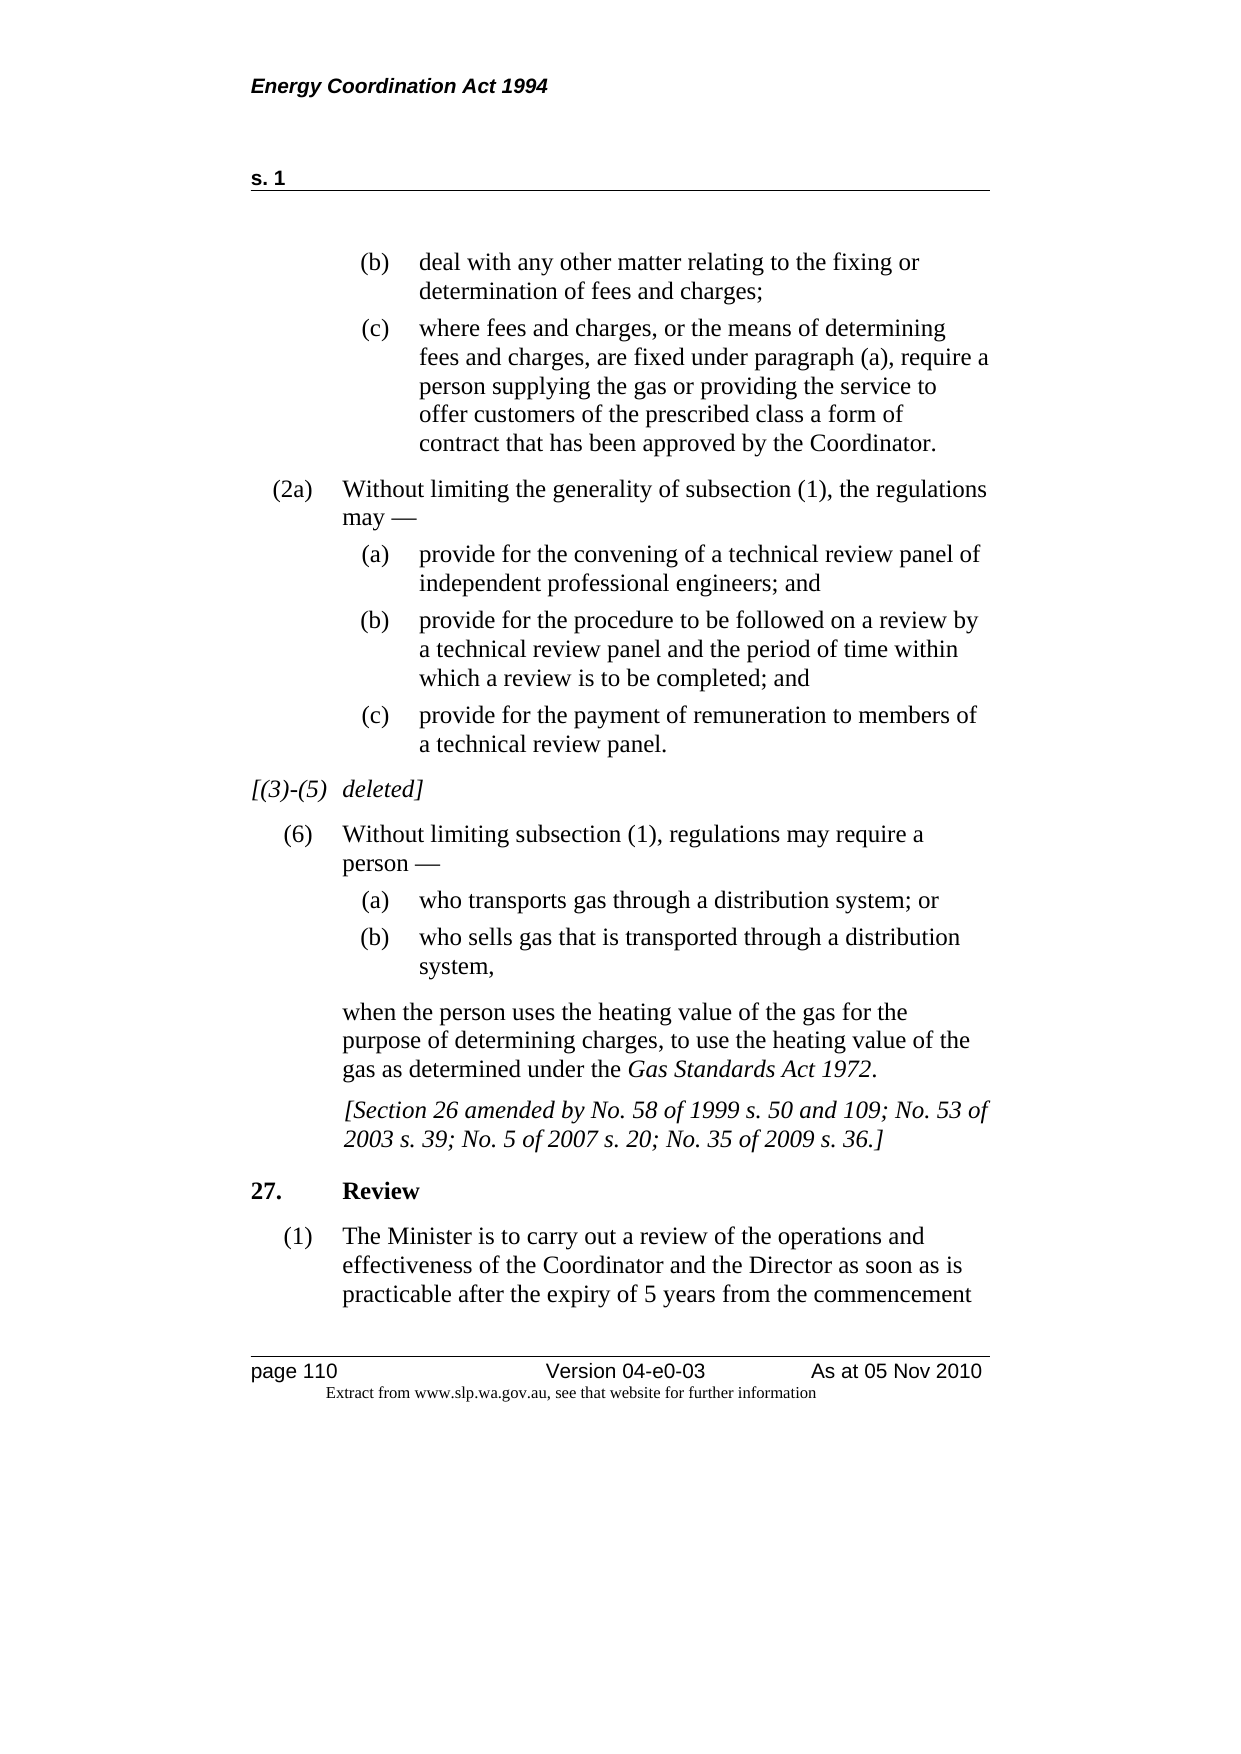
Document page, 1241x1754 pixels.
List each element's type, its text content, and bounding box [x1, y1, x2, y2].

text (c) provide for the payment of remuneration to members of a technical review panel. [251, 700, 990, 757]
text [251, 1221, 990, 1307]
subtitle 27. Review [251, 1176, 990, 1204]
text (b) provide for the procedure to be followed on a review by a technical review panel and the period of time within which a review is to be completed; and [251, 605, 990, 692]
text (a) provide for the convening of a technical review panel of independent professional engineers; and [251, 539, 990, 597]
text (b) deal with any other matter relating to the fixing or determination of fees and charges; [251, 247, 990, 305]
text (2a) Without limiting the generality of subsection (1), the regulations may — [251, 474, 990, 531]
text when the person uses the heating value of the gas for the purpose of determining charges, to use the heating value of the gas as determined under the Gas Standards Act 1972. [251, 997, 990, 1083]
text [Section 26 amended by No. 58 of 1999 s. 50 and 109; No. 53 of 2003 s. 39; No. 5 of 2007 s. 20; No. 35 of 2009 s. 36.] [251, 1095, 990, 1153]
text (6) Without limiting subsection (1), regulations may require a person — [251, 819, 990, 877]
text [(3)-(5) deleted] [251, 774, 990, 803]
text (a) who transports gas through a distribution system; or [251, 885, 990, 914]
text (c) where fees and charges, or the means of determining fees and charges, are fixed under paragraph (a), require a person supplying the gas or providing the service to offer customers of the prescribed class a form of contract that has been approved by the Coordinator. [251, 313, 990, 457]
text (b) who sells gas that is transported through a distribution system, [251, 922, 990, 980]
